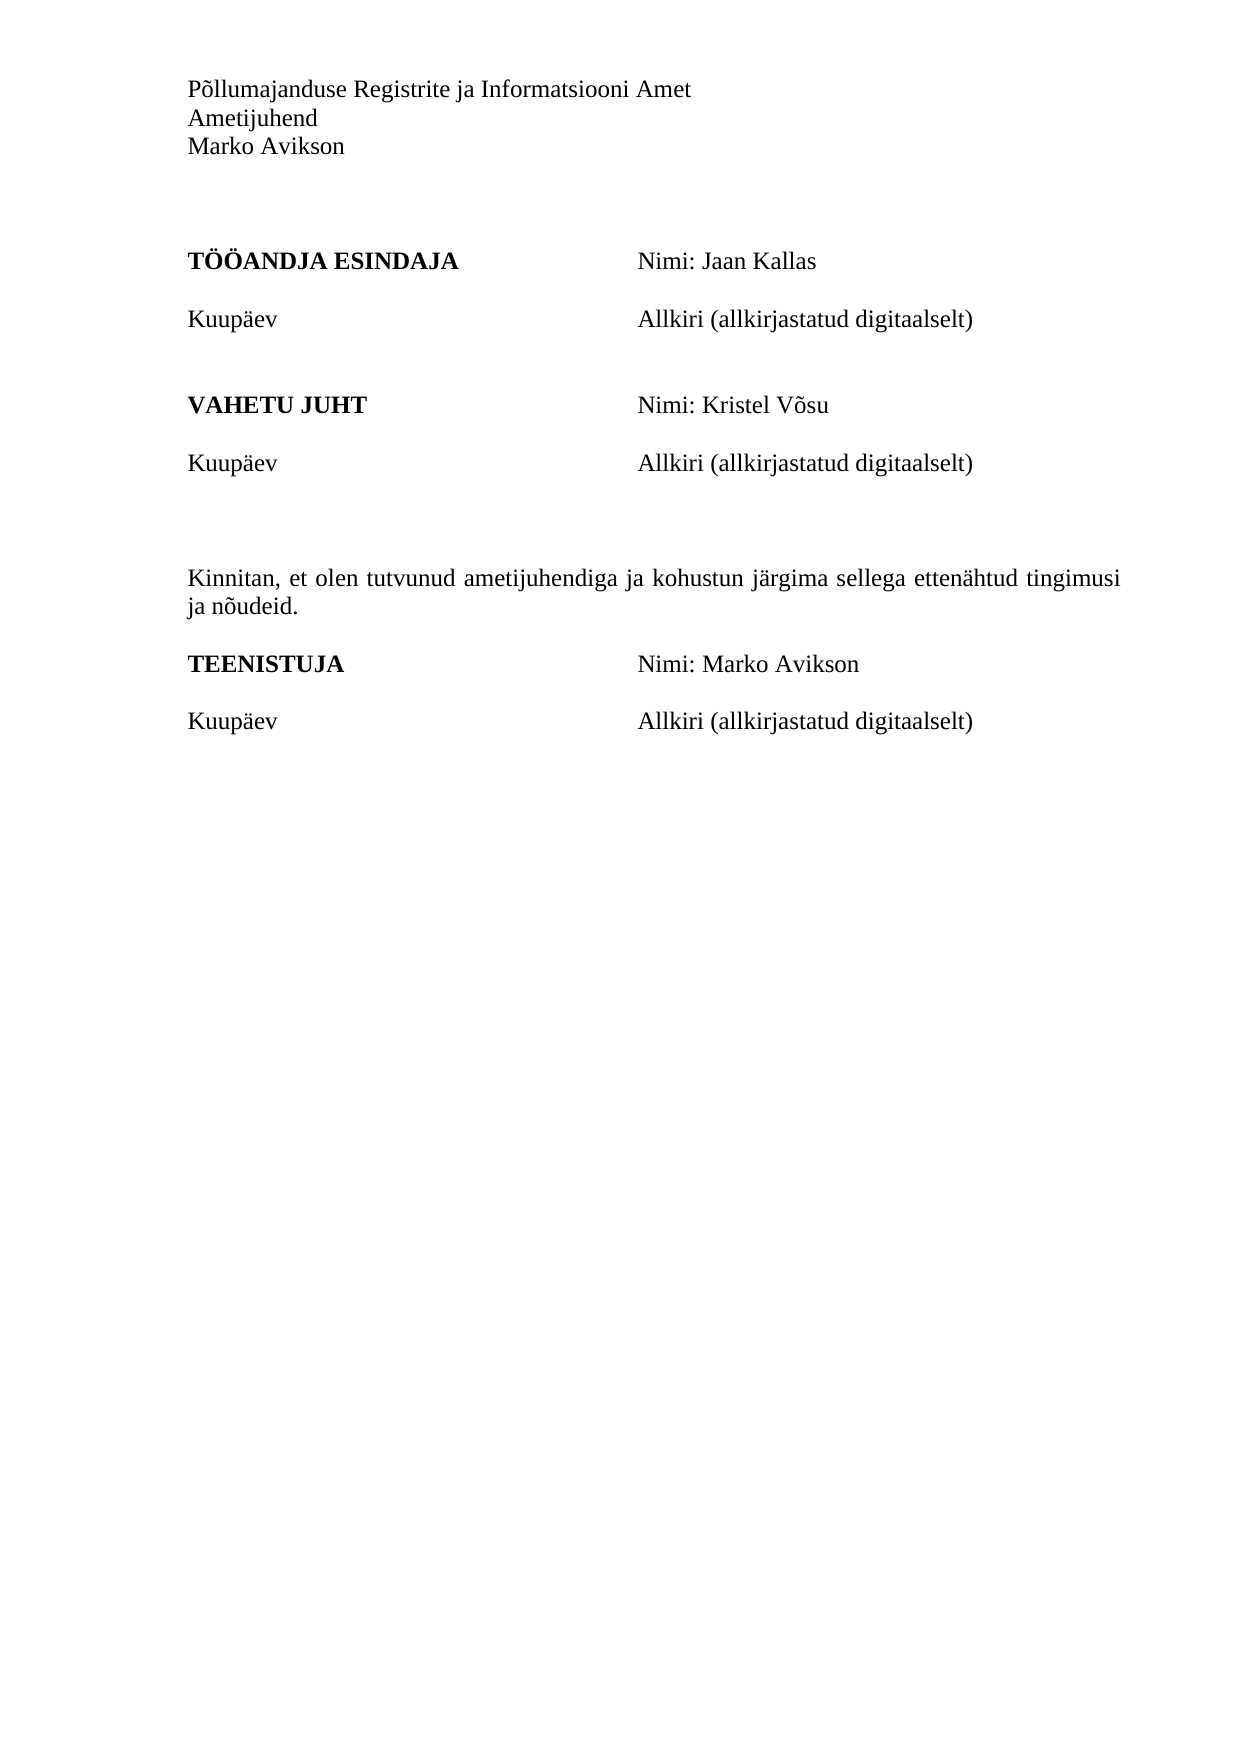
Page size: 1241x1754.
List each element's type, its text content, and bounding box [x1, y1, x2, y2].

text Kinnitan, et olen tutvunud ametijuhendiga ja kohustun järgima sellega ettenähtud tingimusi ja nõudeid. [187, 563, 1122, 620]
text Kuupäev Allkiri (allkirjastatud digitaalselt) [187, 448, 1122, 476]
text TEENISTUJA Nimi: Marko Avikson [187, 649, 1122, 678]
text VAHETU JUHT Nimi: Kristel Võsu [187, 390, 1122, 419]
text TÖÖANDJA ESINDAJA Nimi: Jaan Kallas [187, 246, 1122, 275]
text Kuupäev Allkiri (allkirjastatud digitaalselt) [187, 304, 1122, 333]
text Kuupäev Allkiri (allkirjastatud digitaalselt) [187, 706, 1122, 735]
